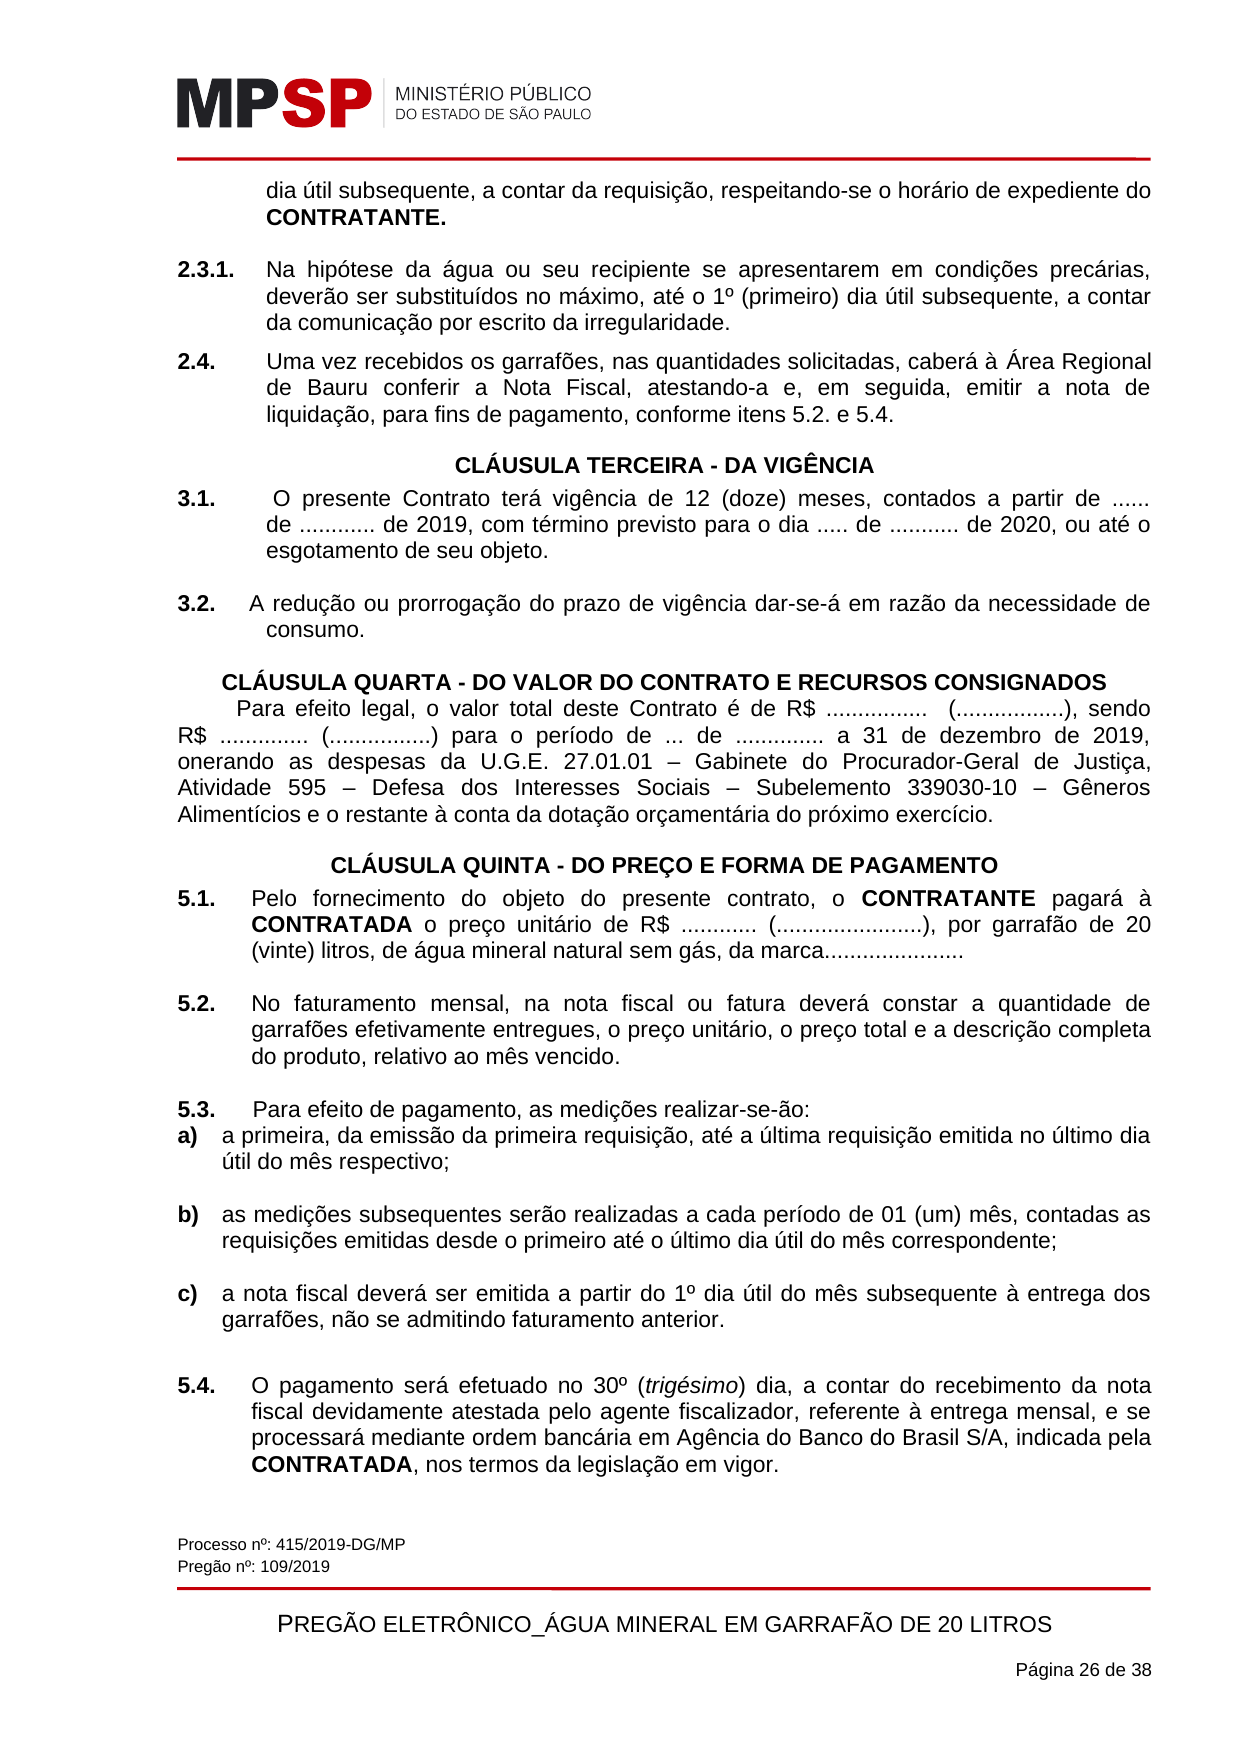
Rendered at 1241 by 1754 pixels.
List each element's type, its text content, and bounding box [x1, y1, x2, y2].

list No faturamento mensal, na nota fiscal ou fatura deverá constar a quantidade de garrafões efetivamente entregues, o preço unitário, o preço total e a descrição completa do produto, relativo ao mês vencido. [177, 990, 1152, 1069]
text Para efeito legal, o valor total deste Contrato é de R$ ................ (.................), sendo R$ .............. (................) para o período de ... de .............. a 31 de dezembro de 2019, onerando as despesas da U.G.E. 27.01.01 – Gabinete do Procurador-Geral de Justiça, Atividade 595 – Defesa dos Interesses Sociais – Subelemento 339030-10 – Gêneros Alimentícios e o restante à conta da dotação orçamentária do próximo exercício. [177, 695, 1152, 827]
text 3.2. A redução ou prorrogação do prazo de vigência dar-se-á em razão da necessidade de consumo. [177, 590, 1152, 643]
text 3.1. O presente Contrato terá vigência de 12 (doze) meses, contados a partir de ...... de ............ de 2019, com término previsto para o dia ..... de ........... de 2020, ou até o esgotamento de seu objeto. [177, 484, 1152, 563]
text 2.4. Uma vez recebidos os garrafões, nas quantidades solicitadas, caberá à Área Regional de Bauru conferir a Nota Fiscal, atestando-a e, em seguida, emitir a nota de liquidação, para fins de pagamento, conforme itens 5.2. e 5.4. [177, 348, 1152, 427]
list as medições subsequentes serão realizadas a cada período de 01 (um) mês, contadas as requisições emitidas desde o primeiro até o último dia útil do mês correspondente; [177, 1201, 1152, 1254]
text CLÁUSULA QUARTA - DO VALOR DO CONTRATO E RECURSOS CONSIGNADOS [177, 669, 1152, 695]
list a nota fiscal deverá ser emitida a partir do 1º dia útil do mês subsequente à entrega dos garrafões, não se admitindo faturamento anterior. [177, 1280, 1152, 1333]
list Para efeito de pagamento, as medições realizar-se-ão: [177, 1096, 1152, 1122]
list a primeira, da emissão da primeira requisição, até a última requisição emitida no último dia útil do mês respectivo; [177, 1122, 1152, 1174]
picture [177, 78, 591, 128]
text 5.1. Pelo fornecimento do objeto do presente contrato, o CONTRATANTE pagará à CONTRATADA o preço unitário de R$ ............ (.......................), por garrafão de 20 (vinte) litros, de água mineral natural sem gás, da marca...................... [177, 885, 1152, 964]
text 5.4. O pagamento será efetuado no 30º (trigésimo) dia, a contar do recebimento da nota fiscal devidamente atestada pelo agente fiscalizador, referente à entrega mensal, e se processará mediante ordem bancária em Agência do Banco do Brasil S/A, indicada pela CONTRATADA, nos termos da legislação em vigor. [177, 1372, 1152, 1477]
text CLÁUSULA TERCEIRA - DA VIGÊNCIA [177, 452, 1152, 478]
text 2.3.1. Na hipótese da água ou seu recipiente se apresentarem em condições precárias, deverão ser substituídos no máximo, até o 1º (primeiro) dia útil subsequente, a contar da comunicação por escrito da irregularidade. [177, 256, 1152, 335]
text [177, 177, 1152, 230]
text CLÁUSULA QUINTA - DO PREÇO E FORMA DE PAGAMENTO [177, 852, 1152, 878]
